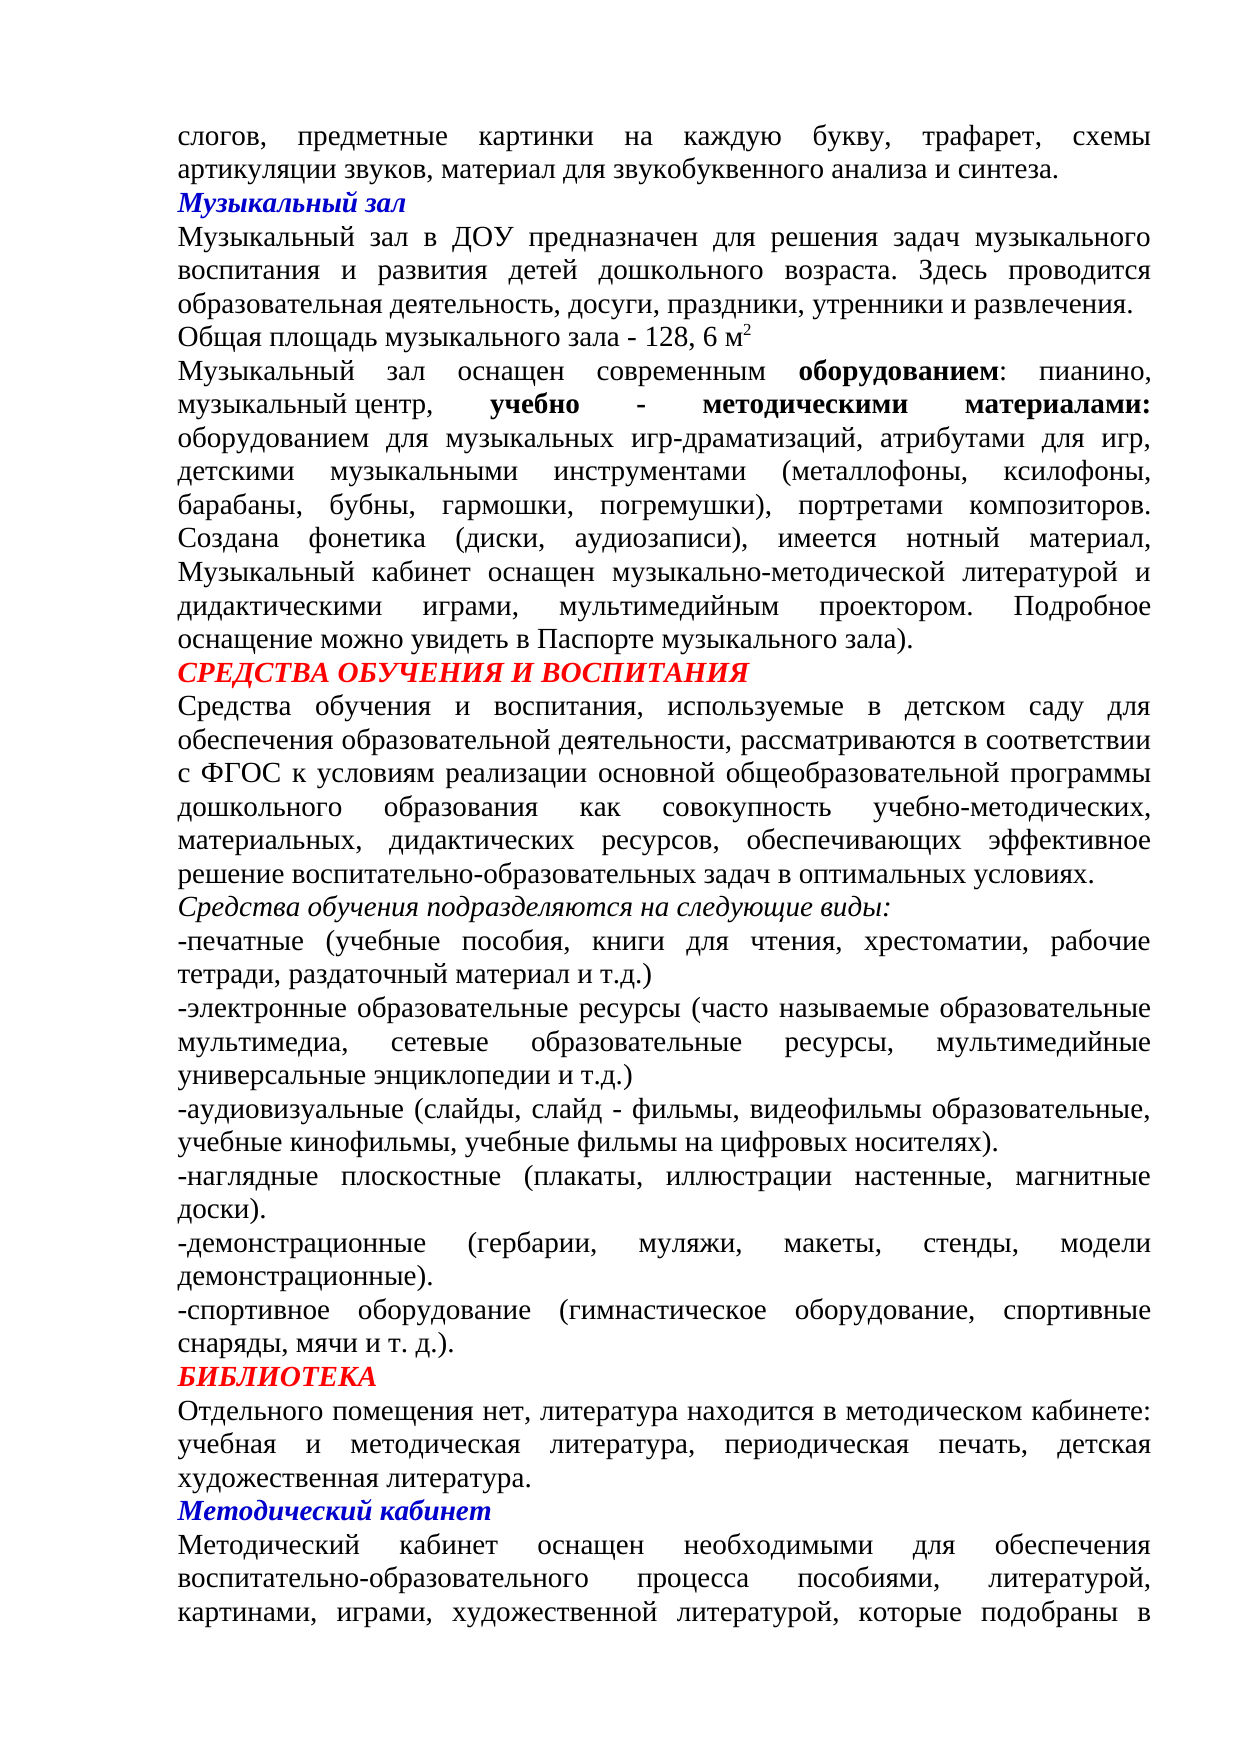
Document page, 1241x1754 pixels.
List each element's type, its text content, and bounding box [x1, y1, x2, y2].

text Средства обучения подразделяются на следующие виды: [177, 889, 1152, 923]
text Общая площадь музыкального зала - 128, [177, 319, 1152, 353]
text -спортивное оборудование (гимнастическое оборудование, спортивные снаряды, мячи и т. д.). [177, 1292, 1152, 1359]
text Методический кабинет [177, 1493, 1152, 1527]
text Музыкальный зал оснащен современным оборудованием: пианино, музыкальный центр, учебно - методическими материалами: оборудованием для музыкальных игр-драматизаций, атрибутами для игр, детскими музыкальными инструментами (металлофоны, ксилофоны, барабаны, бубны, гармошки, погремушки), портретами композиторов. Создана фонетика (диски, аудиозаписи), имеется нотный материал, Музыкальный кабинет оснащен музыкально-методической литературой и дидактическими играми, мультимедийным проектором. Подробное оснащение можно увидеть в Паспорте музыкального зала). [177, 353, 1152, 655]
text Средства обучения и воспитания, используемые в детском саду для обеспечения образовательной деятельности, рассматриваются в соответствии с ФГОС к условиям реализации основной общеобразовательной программы дошкольного образования как совокупность учебно-методических, материальных, дидактических ресурсов, обеспечивающих эффективное решение воспитательно-образовательных задач в оптимальных условиях. [177, 688, 1152, 889]
text БИБЛИОТЕКА [177, 1359, 1152, 1393]
text Музыкальный зал в ДОУ предназначен для решения задач музыкального воспитания и развития детей дошкольного возраста. Здесь проводится образовательная деятельность, досуги, праздники, утренники и развлечения. [177, 219, 1152, 319]
text -печатные (учебные пособия, книги для чтения, хрестоматии, рабочие тетради, раздаточный материал и т.д.) [177, 923, 1152, 990]
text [177, 1527, 1152, 1627]
text -наглядные плоскостные (плакаты, иллюстрации настенные, магнитные доски). [177, 1158, 1152, 1225]
text Отдельного помещения нет, литература находится в методическом кабинете: учебная и методическая литература, периодическая печать, детская художественная литература. [177, 1393, 1152, 1493]
text -аудиовизуальные (слайды, слайд - фильмы, видеофильмы образовательные, учебные кинофильмы, учебные фильмы на цифровых носителях). [177, 1091, 1152, 1158]
text Музыкальный зал [177, 185, 1152, 219]
text СРЕДСТВА ОБУЧЕНИЯ И ВОСПИТАНИЯ [177, 655, 1152, 688]
text -электронные образовательные ресурсы (часто называемые образовательные мультимедиа, сетевые образовательные ресурсы, мультимедийные универсальные энциклопедии и т.д.) [177, 990, 1152, 1091]
text -демонстрационные (гербарии, муляжи, макеты, стенды, модели демонстрационные). [177, 1225, 1152, 1292]
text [177, 118, 1152, 185]
